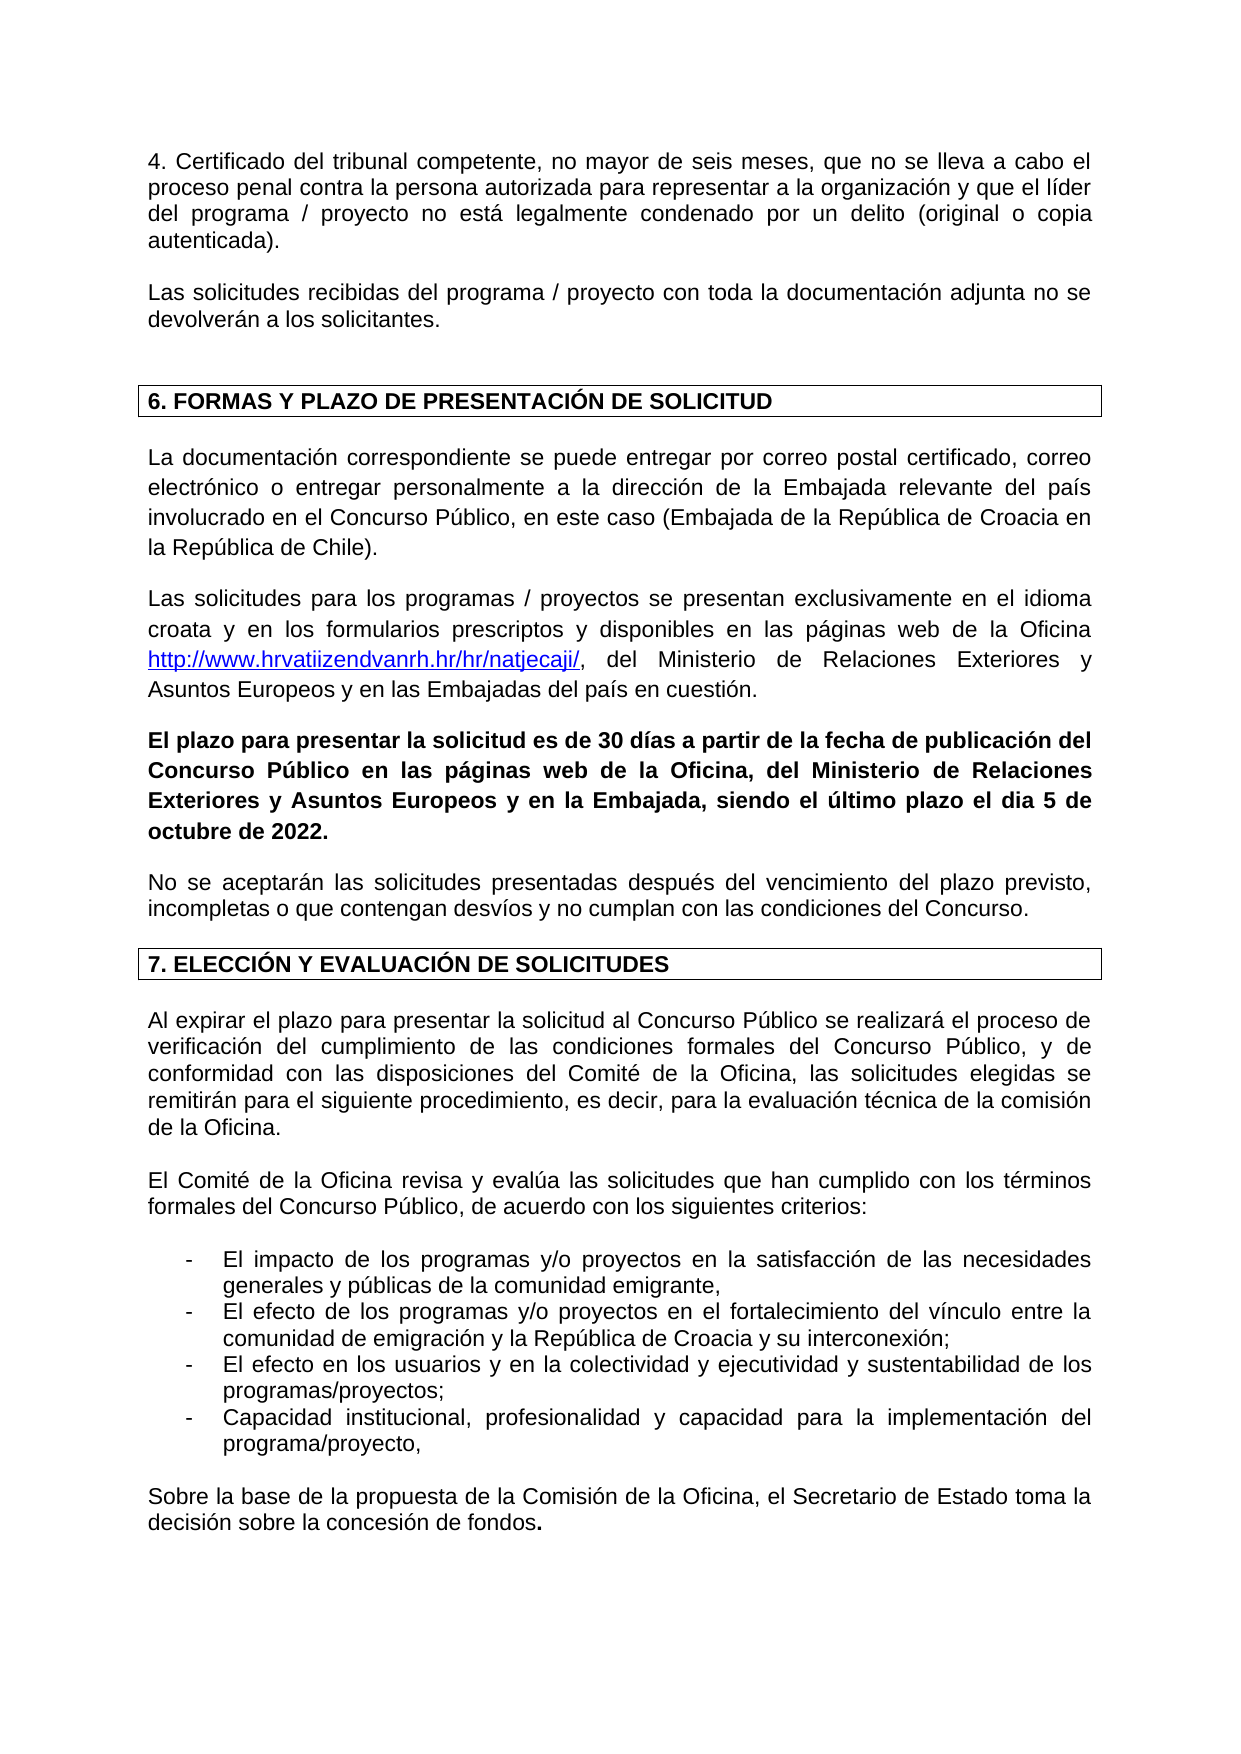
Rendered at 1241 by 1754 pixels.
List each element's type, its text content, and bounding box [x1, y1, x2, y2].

text La documentación correspondiente se puede entregar por correo postal certificado, correo electrónico o entregar personalmente a la dirección de la Embajada relevante del país involucrado en el Concurso Público, en este caso (Embajada de la República de Croacia en la República de Chile). [148, 444, 1093, 561]
text El plazo para presentar la solicitud es de 30 días a partir de la fecha de publicación del Concurso Público en las páginas web de la Oficina, del Ministerio de Relaciones Exteriores y Asuntos Europeos y en la Embajada, siendo el último plazo el dia 5 de octubre de 2022. [148, 727, 1093, 844]
text Las solicitudes recibidas del programa / proyecto con toda la documentación adjunta no se devolverán a los solicitantes. [148, 279, 1093, 332]
text El Comité de la Oficina revisa y evalúa las solicitudes que han cumplido con los términos formales del Concurso Público, de acuerdo con los siguientes criterios: [148, 1167, 1093, 1219]
list El impacto de los programas y/o proyectos en la satisfacción de las necesidades generales y públicas de la comunidad emigrante, [185, 1246, 1093, 1298]
text 7. ELECCIÓN Y EVALUACIÓN DE SOLICITUDES [139, 949, 1101, 979]
list El efecto en los usuarios y en la colectividad y ejecutividad y sustentabilidad de los programas/proyectos; [185, 1351, 1093, 1404]
text Las solicitudes para los programas / proyectos se presentan exclusivamente en el idioma croata y en los formularios prescriptos y disponibles en las páginas web de la Oficina http://www.hrvatiizendvanrh.hr/hr/natjecaji/, del Ministerio de Relaciones Exteriores y Asuntos Europeos y en las Embajadas del país en cuestión. [148, 585, 1093, 702]
text Al expirar el plazo para presentar la solicitud al Concurso Público se realizará el proceso de verificación del cumplimiento de las condiciones formales del Concurso Público, y de conformidad con las disposiciones del Comité de la Oficina, las solicitudes elegidas se remitirán para el siguiente procedimiento, es decir, para la evaluación técnica de la comisión de la Oficina. [148, 1007, 1093, 1140]
list El efecto de los programas y/o proyectos en el fortalecimiento del vínculo entre la comunidad de emigración y la República de Croacia y su interconexión; [185, 1298, 1093, 1351]
text 6. FORMAS Y PLAZO DE PRESENTACIÓN DE SOLICITUD [139, 386, 1101, 416]
list Capacidad institucional, profesionalidad y capacidad para la implementación del programa/proyecto, [185, 1404, 1093, 1456]
text No se aceptarán las solicitudes presentadas después del vencimiento del plazo previsto, incompletas o que contengan desvíos y no cumplan con las condiciones del Concurso. [148, 869, 1093, 921]
text 4. Certificado del tribunal competente, no mayor de seis meses, que no se lleva a cabo el proceso penal contra la persona autorizada para representar a la organización y que el líder del programa / proyecto no está legalmente condenado por un delito (original o copia autenticada). [148, 148, 1093, 253]
text Sobre la base de la propuesta de la Comisión de la Oficina, el Secretario de Estado toma la decisión sobre la concesión de fondos. [148, 1483, 1093, 1536]
